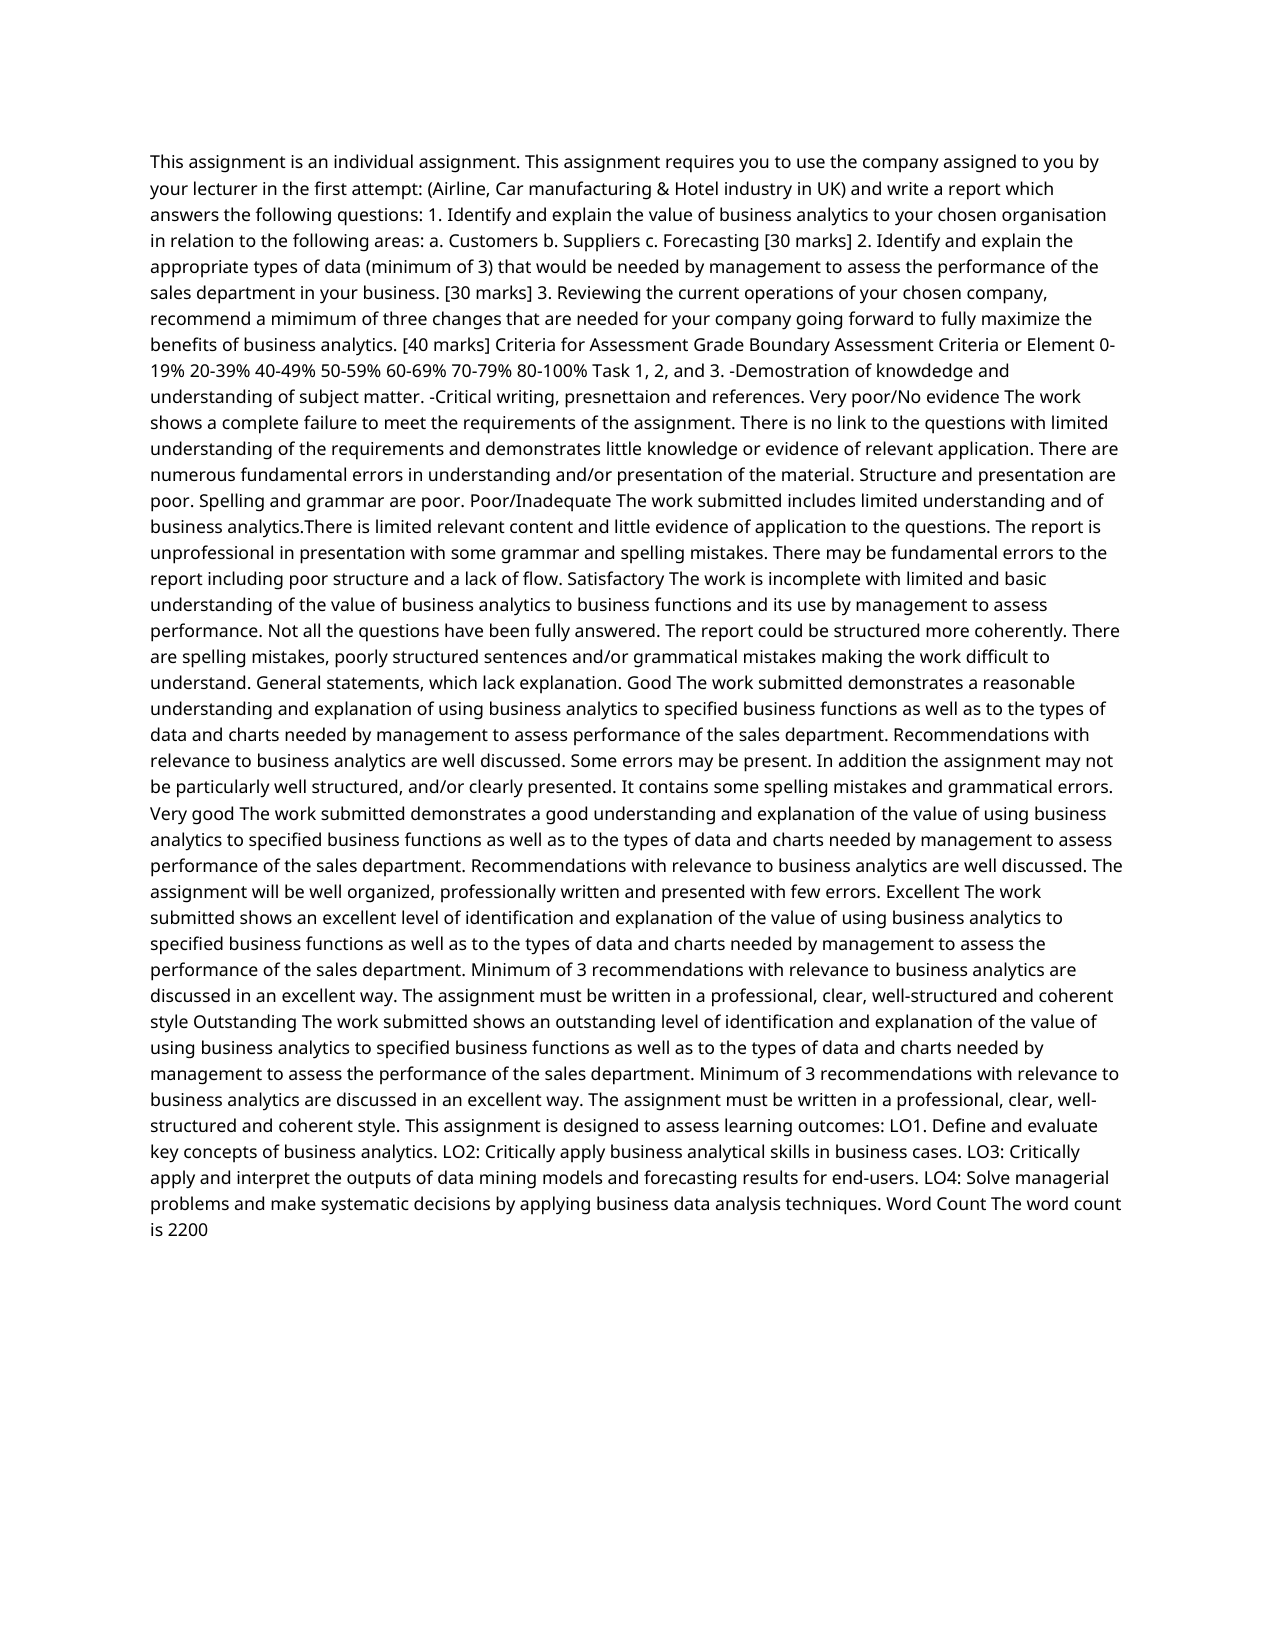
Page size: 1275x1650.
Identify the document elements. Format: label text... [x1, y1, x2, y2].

text This assignment is an individual assignment. This assignment requires you to use the company assigned to you by your lecturer in the first attempt: (Airline, Car manufacturing & Hotel industry in UK) and write a report which answers the following questions: 1. Identify and explain the value of business analytics to your chosen organisation in relation to the following areas: a. Customers b. Suppliers c. Forecasting [30 marks] 2. Identify and explain the appropriate types of data (minimum of 3) that would be needed by management to assess the performance of the sales department in your business. [30 marks] 3. Reviewing the current operations of your chosen company, recommend a mimimum of three changes that are needed for your company going forward to fully maximize the benefits of business analytics. [40 marks] Criteria for Assessment Grade Boundary Assessment Criteria or Element 0-19% 20-39% 40-49% 50-59% 60-69% 70-79% 80-100% Task 1, 2, and 3. -Demostration of knowdedge and understanding of subject matter. -Critical writing, presnettaion and references. Very poor/No evidence The work shows a complete failure to meet the requirements of the assignment. There is no link to the questions with limited understanding of the requirements and demonstrates little knowledge or evidence of relevant application. There are numerous fundamental errors in understanding and/or presentation of the material. Structure and presentation are poor. Spelling and grammar are poor. Poor/Inadequate The work submitted includes limited understanding and of business analytics.There is limited relevant content and little evidence of application to the questions. The report is unprofessional in presentation with some grammar and spelling mistakes. There may be fundamental errors to the report including poor structure and a lack of flow. Satisfactory The work is incomplete with limited and basic understanding of the value of business analytics to business functions and its use by management to assess performance. Not all the questions have been fully answered. The report could be structured more coherently. There are spelling mistakes, poorly structured sentences and/or grammatical mistakes making the work difficult to understand. General statements, which lack explanation. Good The work submitted demonstrates a reasonable understanding and explanation of using business analytics to specified business functions as well as to the types of data and charts needed by management to assess performance of the sales department. Recommendations with relevance to business analytics are well discussed. Some errors may be present. In addition the assignment may not be particularly well structured, and/or clearly presented. It contains some spelling mistakes and grammatical errors. Very good The work submitted demonstrates a good understanding and explanation of the value of using business analytics to specified business functions as well as to the types of data and charts needed by management to assess performance of the sales department. Recommendations with relevance to business analytics are well discussed. The assignment will be well organized, professionally written and presented with few errors. Excellent The work submitted shows an excellent level of identification and explanation of the value of using business analytics to specified business functions as well as to the types of data and charts needed by management to assess the performance of the sales department. Minimum of 3 recommendations with relevance to business analytics are discussed in an excellent way. The assignment must be written in a professional, clear, well-structured and coherent style Outstanding The work submitted shows an outstanding level of identification and explanation of the value of using business analytics to specified business functions as well as to the types of data and charts needed by management to assess the performance of the sales department. Minimum of 3 recommendations with relevance to business analytics are discussed in an excellent way. The assignment must be written in a professional, clear, well-structured and coherent style. This assignment is designed to assess learning outcomes: LO1. Define and evaluate key concepts of business analytics. LO2: Critically apply business analytical skills in business cases. LO3: Critically apply and interpret the outputs of data mining models and forecasting results for end-users. LO4: Solve managerial problems and make systematic decisions by applying business data analysis techniques. Word Count The word count is 2200 [150, 150, 1125, 1242]
